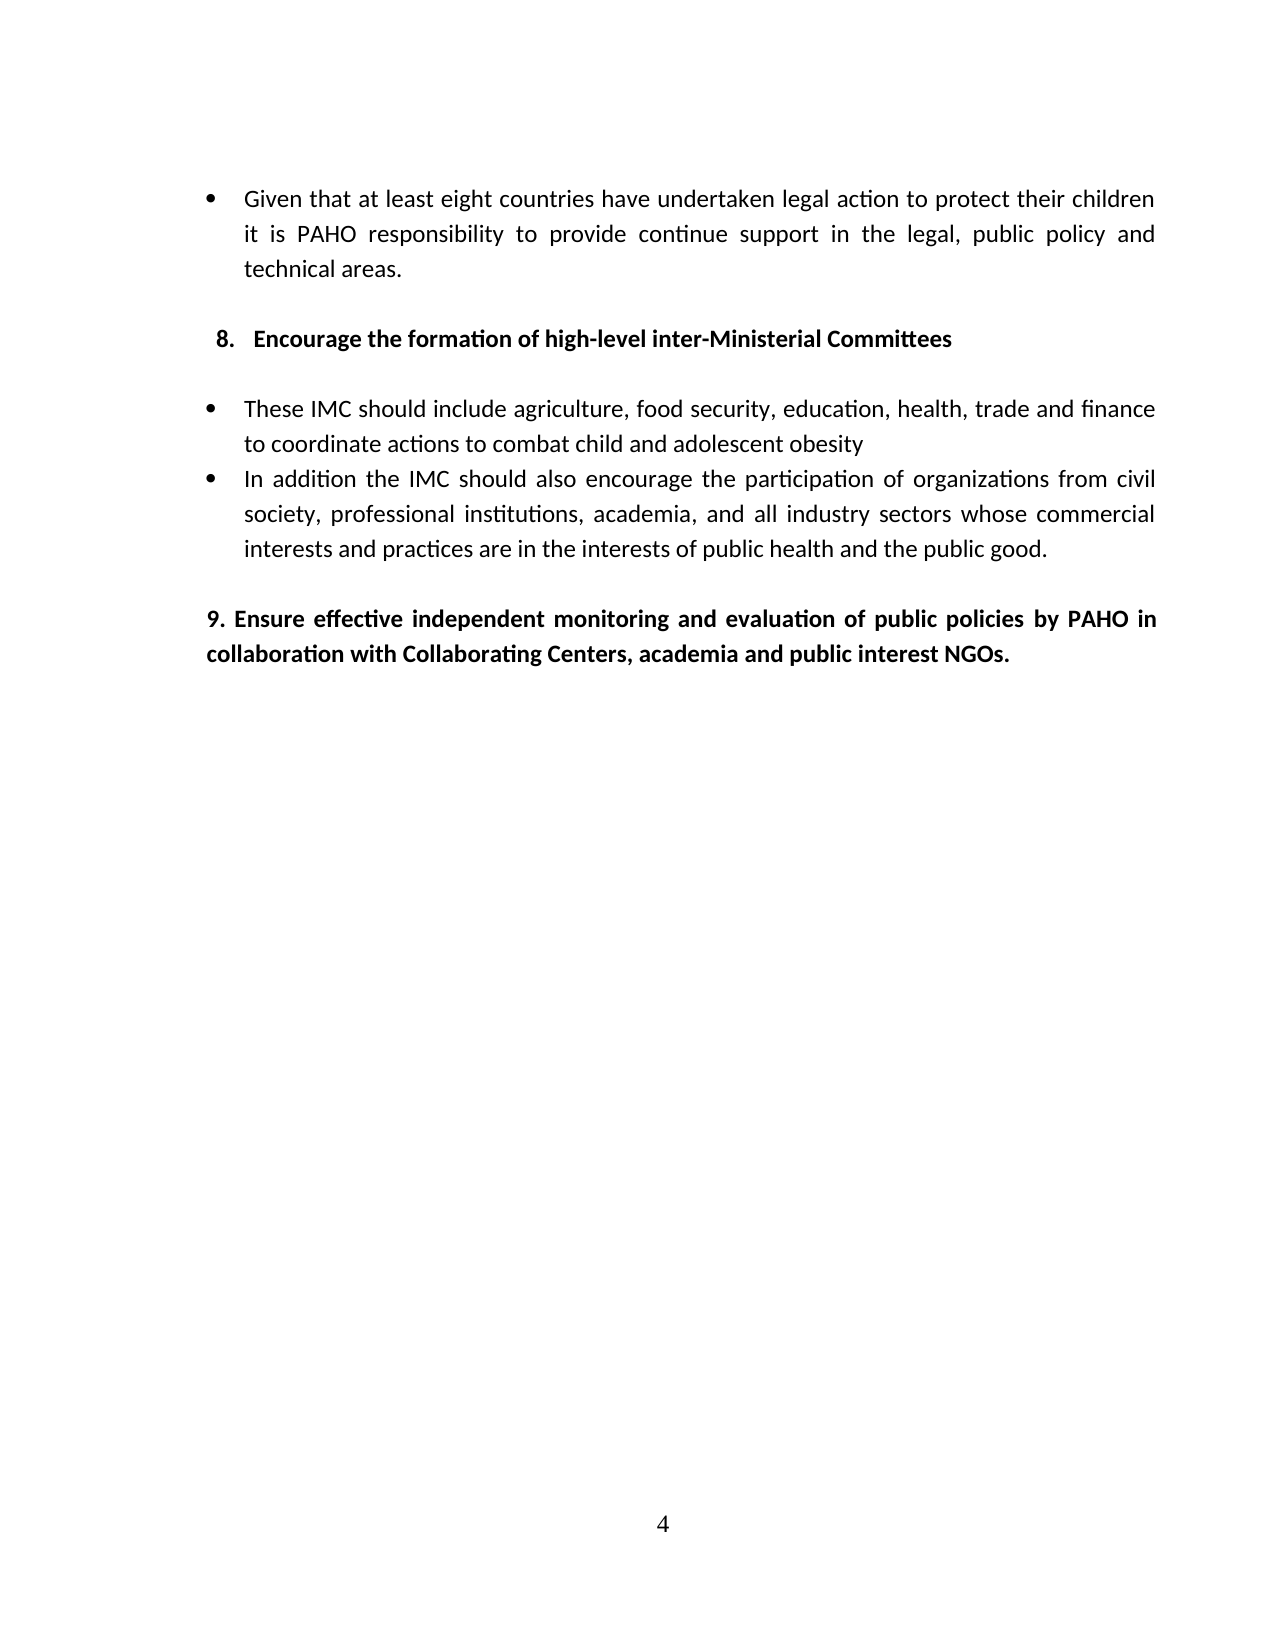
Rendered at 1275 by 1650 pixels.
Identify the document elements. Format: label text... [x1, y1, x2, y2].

list In addition the IMC should also encourage the participation of organizations from civil society, professional institutions, academia, and all industry sectors whose commercial interests and practices are in the interests of public health and the public good. [206, 463, 1157, 563]
text 9. Ensure effective independent monitoring and evaluation of public policies by PAHO in collaboration with Collaborating Centers, academia and public interest NGOs. [206, 603, 1157, 668]
list Encourage the formation of high-level inter-Ministerial Committees [216, 323, 1157, 353]
list Given that at least eight countries have undertaken legal action to protect their children it is PAHO responsibility to provide continue support in the legal, public policy and technical areas. [206, 183, 1157, 283]
list These IMC should include agriculture, food security, education, health, trade and finance to coordinate actions to combat child and adolescent obesity [206, 393, 1157, 458]
